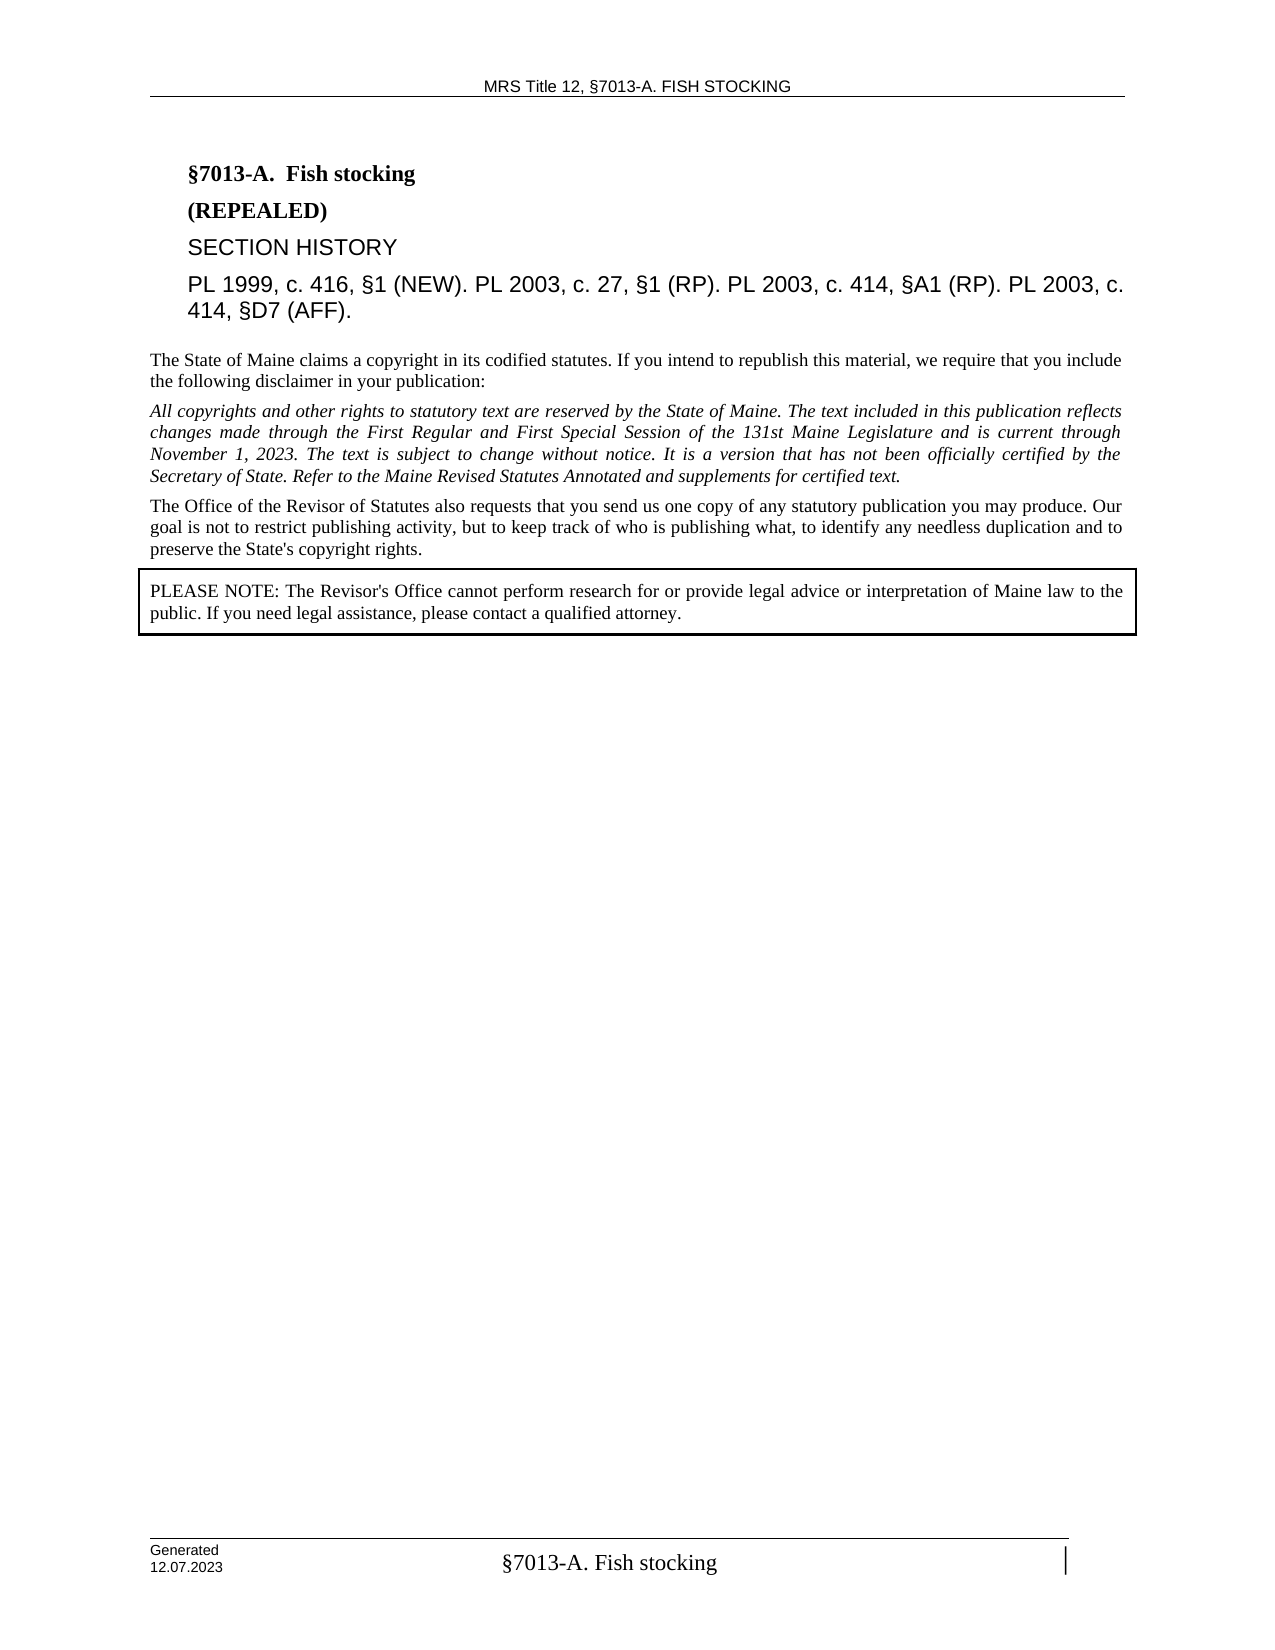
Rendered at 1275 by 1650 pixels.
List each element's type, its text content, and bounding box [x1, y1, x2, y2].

text SECTION HISTORY [187, 234, 1125, 260]
text The State of Maine claims a copyright in its codified statutes. If you intend to republish this material, we require that you include the following disclaimer in your publication: [150, 348, 1125, 392]
text PLEASE NOTE: The Revisor's Office cannot perform research for or provide legal advice or interpretation of Maine law to the public. If you need legal assistance, please contact a qualified attorney. [140, 570, 1135, 633]
text §7013-A. Fish stocking [187, 160, 1125, 187]
text All copyrights and other rights to statutory text are reserved by the State of Maine. The text included in this publication reflects changes made through the First Regular and First Special Session of the 131st Maine Legislature and is current through November 1, 2023 . The text is subject to change without notice. It is a version that has not been officially certified by the Secretary of State. Refer to the Maine Revised Statutes Annotated and supplements for certified text. [150, 400, 1125, 486]
text PL 1999, c. 416, §1 (NEW). PL 2003, c. 27, §1 (RP). PL 2003, c. 414, §A1 (RP). PL 2003, c. 414, §D7 (AFF). [187, 271, 1125, 323]
text The Office of the Revisor of Statutes also requests that you send us one copy of any statutory publication you may produce. Our goal is not to restrict publishing activity, but to keep track of who is publishing what, to identify any needless duplication and to preserve the State's copyright rights. [150, 494, 1125, 559]
text (REPEALED) [187, 197, 1125, 223]
